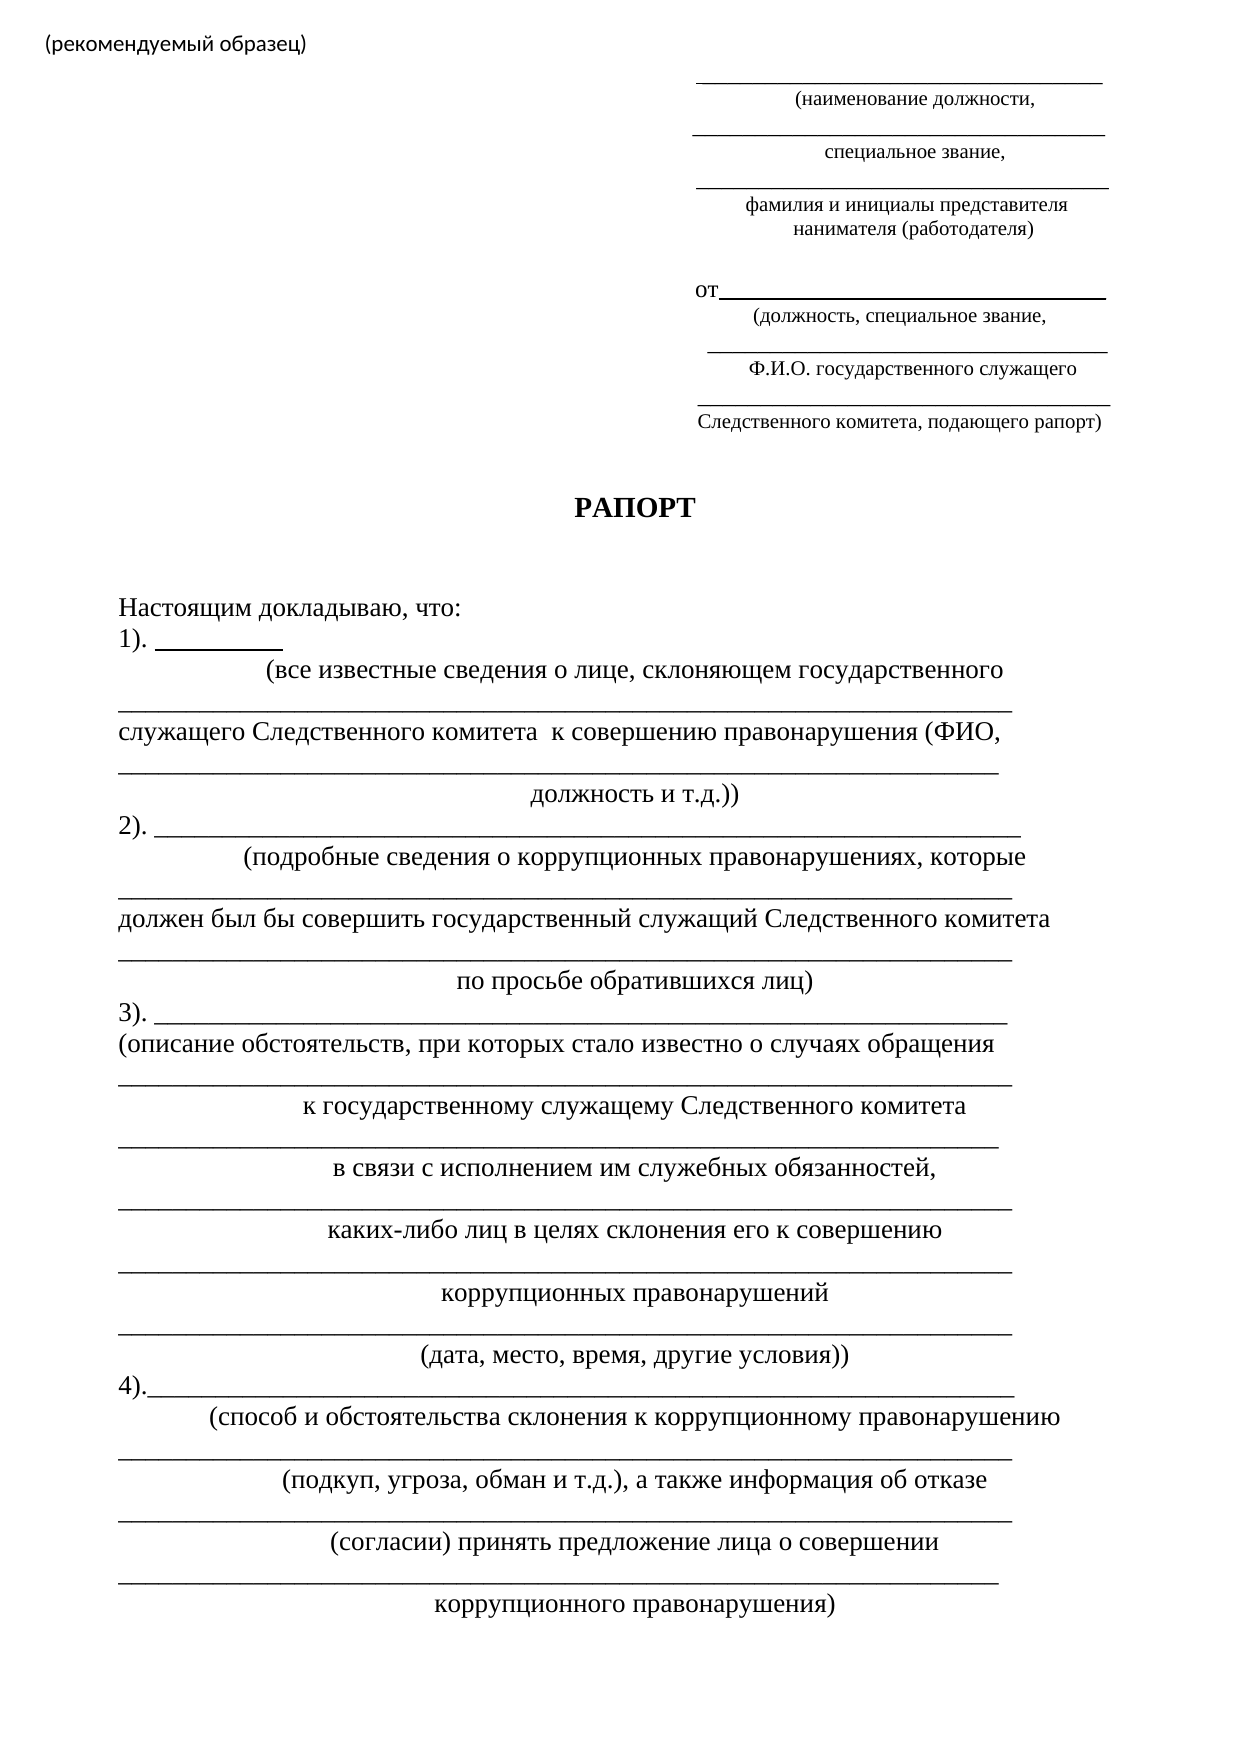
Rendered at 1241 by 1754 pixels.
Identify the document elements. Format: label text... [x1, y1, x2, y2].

text __________________________________________________________________ [118, 1432, 1152, 1463]
text 4).________________________________________________________________ [118, 1369, 1152, 1401]
text каких-либо лиц в целях склонения его к совершению [118, 1214, 1152, 1245]
text (согласии) принять предложение лица о совершении [118, 1525, 1152, 1556]
text __________________________________________________________________ [118, 1494, 1152, 1525]
text (наименование должности, [308, 86, 1152, 110]
text Настоящим докладываю, что: [118, 591, 1152, 622]
text __________________________________________________________________ [118, 933, 1152, 964]
text фамилия и инициалы представителя [118, 192, 1152, 216]
text _________________________________ [384, 163, 1152, 192]
text к государственному служащему Следственного комитета [118, 1089, 1152, 1120]
text (описание обстоятельств, при которых стало известно о случаях обращения [118, 1027, 1152, 1058]
text (подробные сведения о коррупционных правонарушениях, которые [118, 840, 1152, 871]
text Следственного комитета, подающего рапорт) [413, 409, 1152, 433]
text _________________________________ [118, 380, 1152, 409]
text (рекомендуемый образец) [44, 29, 1152, 58]
text (способ и обстоятельства склонения к коррупционному правонарушению [118, 1401, 1152, 1432]
text __________________________________________________________________ [118, 684, 1152, 715]
text в связи с исполнением им служебных обязанностей, [118, 1151, 1152, 1182]
text __________________________________________________________________ [118, 871, 1152, 902]
text (подкуп, угроза, обман и т.д.), а также информация об отказе [118, 1463, 1152, 1494]
text _________________________________ [308, 110, 1152, 139]
text от __________________________ [118, 274, 1152, 303]
text Ф.И.О. государственного служащего [118, 356, 1152, 380]
text _________________________________________________________________ [118, 1120, 1152, 1151]
text коррупционных правонарушений [118, 1276, 1152, 1307]
text 2). ________________________________________________________________ [118, 809, 1152, 840]
text __________________________________________________________________ [118, 1307, 1152, 1338]
text 3). _______________________________________________________________ [118, 996, 1152, 1027]
text ________________________________ [118, 327, 1152, 356]
text (дата, место, время, другие условия)) [118, 1338, 1152, 1369]
text 1). [118, 622, 1152, 653]
text __________________________________________________________________ [118, 1245, 1152, 1276]
text __________________________________________________________________ [118, 1182, 1152, 1214]
text (должность, специальное звание, [118, 303, 1152, 327]
text ________________________________ [384, 58, 1152, 86]
text __________________________________________________________________ [118, 1058, 1152, 1089]
text коррупционного правонарушения) [118, 1587, 1152, 1618]
text должен был бы совершить государственный служащий Следственного комитета [118, 902, 1152, 933]
text _________________________________________________________________ [118, 746, 1152, 778]
text служащего Следственного комитета к совершению правонарушения (ФИО, [118, 715, 1152, 746]
text специальное звание, [308, 139, 1152, 163]
text РАПОРТ [118, 490, 1152, 524]
text нанимателя (работодателя) [118, 216, 1152, 240]
text по просьбе обратившихся лиц) [118, 964, 1152, 996]
text должность и т.д.)) [118, 778, 1152, 809]
text _________________________________________________________________ [118, 1556, 1152, 1587]
text (все известные сведения о лице, склоняющем государственного [118, 653, 1152, 684]
